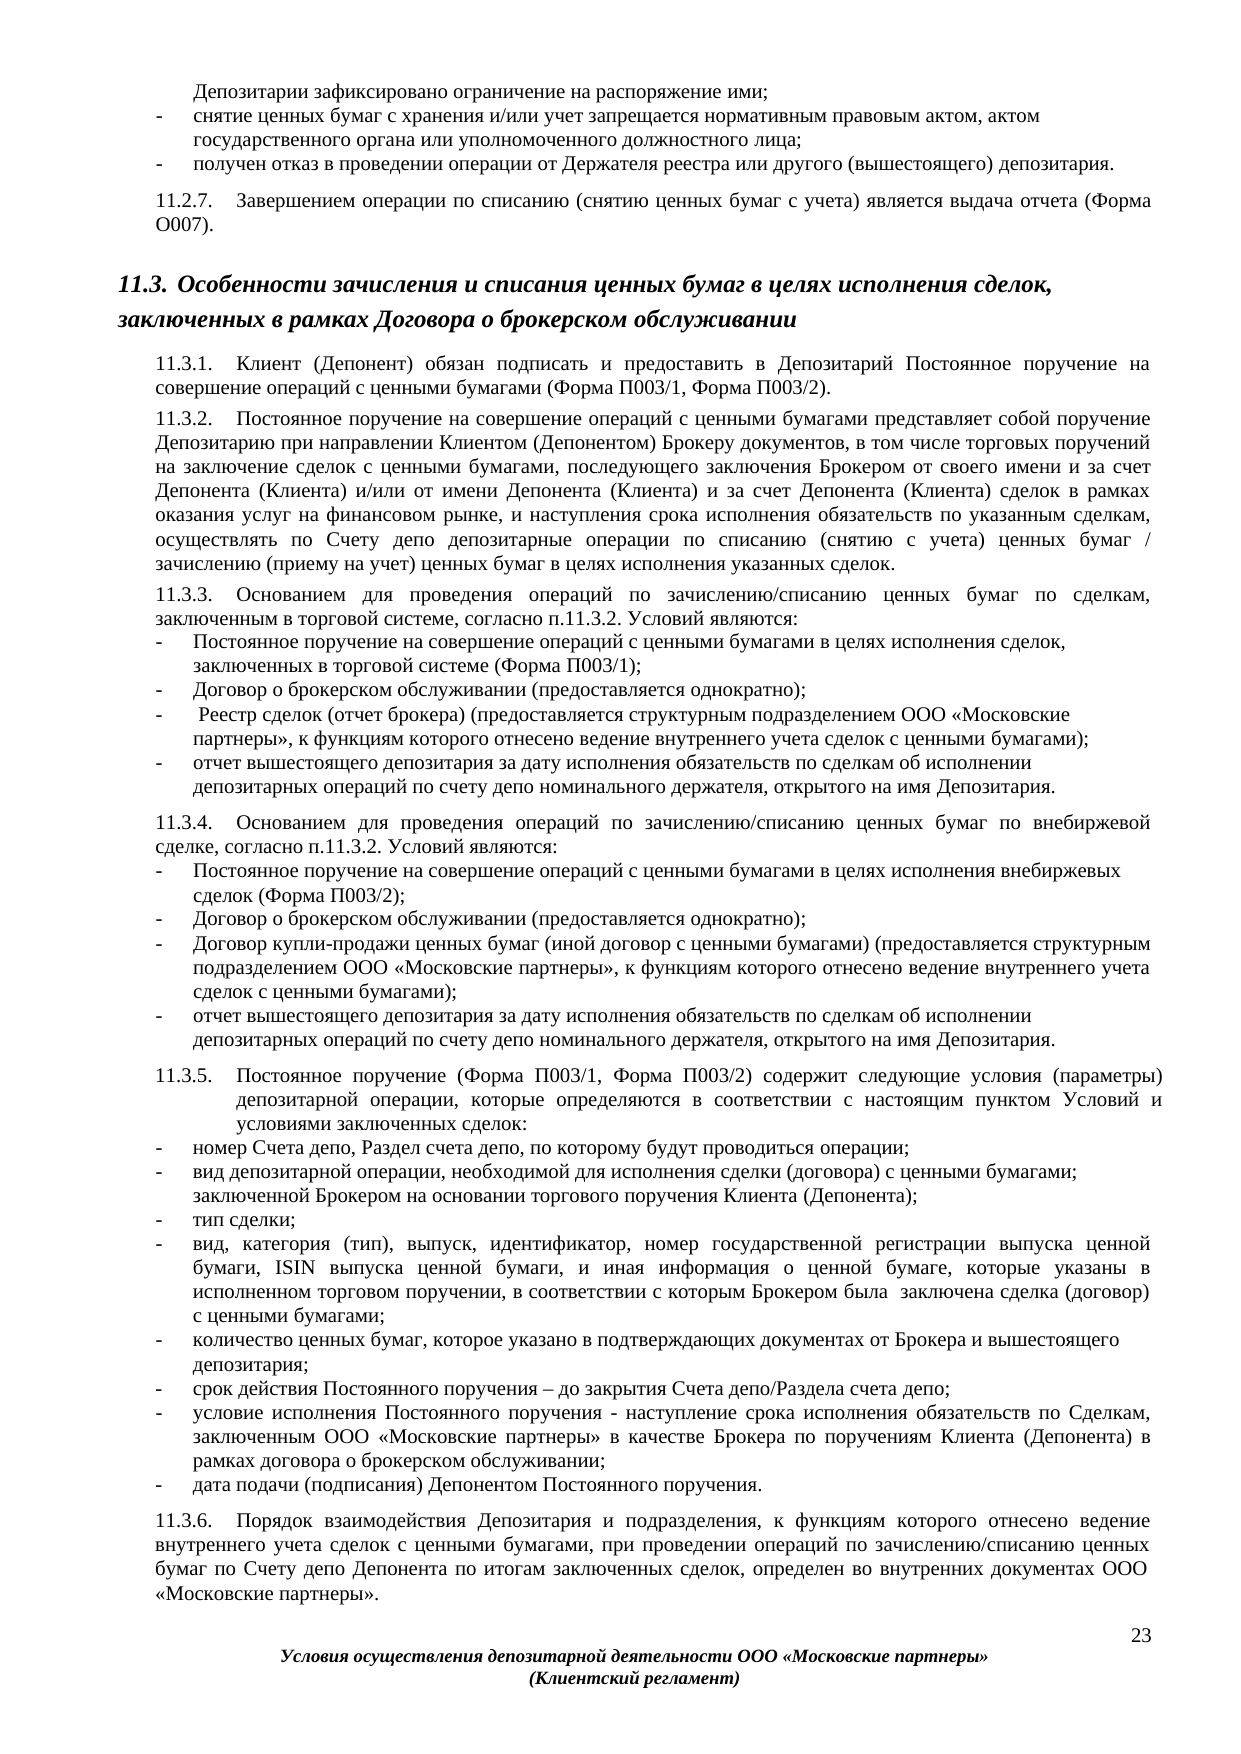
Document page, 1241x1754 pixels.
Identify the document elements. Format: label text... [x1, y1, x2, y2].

list дата подачи (подписания) Депонентом Постоянного поручения. [155, 1472, 1163, 1496]
list Постоянное поручение на совершение операций с ценными бумагами в целях исполнения сделок, заключенных в торговой системе (Форма П003/1); [155, 630, 1163, 677]
list вид, категория (тип), выпуск, идентификатор, номер государственной регистрации выпуска ценной бумаги, ISIN выпуска ценной бумаги, и иная информация о ценной бумаге, которые указаны в исполненном торговом поручении, в соответствии с которым Брокером была заключена сделка (договор) с ценными бумагами; [155, 1231, 1151, 1327]
list Клиент (Депонент) обязан подписать и предоставить в Депозитарий Постоянное поручение на совершение операций с ценными бумагами (Форма П003/1, Форма П003/2). [155, 351, 1152, 399]
list отчет вышестоящего депозитария за дату исполнения обязательств по сделкам об исполнении депозитарных операций по счету депо номинального держателя, открытого на имя Депозитария. [155, 1003, 1151, 1051]
list номер Счета депо, Раздел счета депо, по которому будут проводиться операции; [155, 1135, 1163, 1159]
list Реестр сделок (отчет брокера) (предоставляется структурным подразделением ООО «Московские партнеры», к функциям которого отнесено ведение внутреннего учета сделок с ценными бумагами); [155, 702, 1152, 750]
list Постоянное поручение на совершение операций с ценными бумагами в целях исполнения внебиржевых сделок (Форма П003/2); [155, 858, 1163, 907]
list снятие ценных бумаг с хранения и/или учет запрещается нормативным правовым актом, актом государственного органа или уполномоченного должностного лица; [156, 103, 1152, 151]
list Договор о брокерском обслуживании (предоставляется однократно); [155, 677, 1163, 701]
list Основанием для проведения операций по зачислению/списанию ценных бумаг по внебиржевой сделке, согласно п.11.3.2. Условий являются: [155, 810, 1151, 858]
subtitle Особенности зачисления и списания ценных бумаг в целях исполнения сделок, заключенных в рамках Договора о брокерском обслуживании [118, 269, 1152, 332]
list Постоянное поручение на совершение операций с ценными бумагами представляет собой поручение Депозитарию при направлении Клиентом (Депонентом) Брокеру документов, в том числе торговых поручений на заключение сделок с ценными бумагами, последующего заключения Брокером от своего имени и за счет Депонента (Клиента) и/или от имени Депонента (Клиента) и за счет Депонента (Клиента) сделок в рамках оказания услуг на финансовом рынке, и наступления срока исполнения обязательств по указанным сделкам, осуществлять по Счету депо депозитарные операции по списанию (снятию с учета) ценных бумаг / зачислению (приему на учет) ценных бумаг в целях исполнения указанных сделок. [155, 406, 1152, 574]
list тип сделки; [155, 1207, 1151, 1231]
list условие исполнения Постоянного поручения - наступление срока исполнения обязательств по Сделкам, заключенным ООО «Московские партнеры» в качестве Брокера по поручениям Клиента (Депонента) в рамках договора о брокерском обслуживании; [155, 1400, 1152, 1472]
list Договор о брокерском обслуживании (предоставляется однократно); [155, 907, 1163, 931]
list Завершением операции по списанию (снятию ценных бумаг с учета) является выдача отчета (Форма О007). [155, 188, 1152, 236]
list вид депозитарной операции, необходимой для исполнения сделки (договора) с ценными бумагами; заключенной Брокером на основании торгового поручения Клиента (Депонента); [155, 1159, 1151, 1207]
list Порядок взаимодействия Депозитария и подразделения, к функциям которого отнесено ведение внутреннего учета сделок с ценными бумагами, при проведении операций по зачислению/списанию ценных бумаг по Счету депо Депонента по итогам заключенных сделок, определен во внутренних документах ООО [155, 1508, 1151, 1580]
list количество ценных бумаг, которое указано в подтверждающих документах от Брокера и вышестоящего депозитария; [155, 1327, 1151, 1376]
list Основанием для проведения операций по зачислению/списанию ценных бумаг по сделкам, заключенным в торговой системе, согласно п.11.3.2. Условий являются: [155, 582, 1152, 630]
text «Московские партнеры». [155, 1581, 1163, 1605]
list Постоянное поручение (Форма П003/1, Форма П003/2) содержит следующие условия (параметры) депозитарной операции, которые определяются в соответствии с настоящим пунктом Условий и условиями заключенных сделок: [155, 1063, 1163, 1135]
list отчет вышестоящего депозитария за дату исполнения обязательств по сделкам об исполнении депозитарных операций по счету депо номинального держателя, открытого на имя Депозитария. [155, 750, 1152, 798]
list получен отказ в проведении операции от Держателя реестра или другого (вышестоящего) депозитария. [156, 151, 1163, 175]
list Договор купли-продажи ценных бумаг (иной договор с ценными бумагами) (предоставляется структурным подразделением ООО «Московские партнеры», к функциям которого отнесено ведение внутреннего учета сделок с ценными бумагами); [155, 931, 1151, 1003]
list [156, 79, 1152, 103]
list срок действия Постоянного поручения – до закрытия Счета депо/Раздела счета депо; [155, 1376, 1163, 1400]
